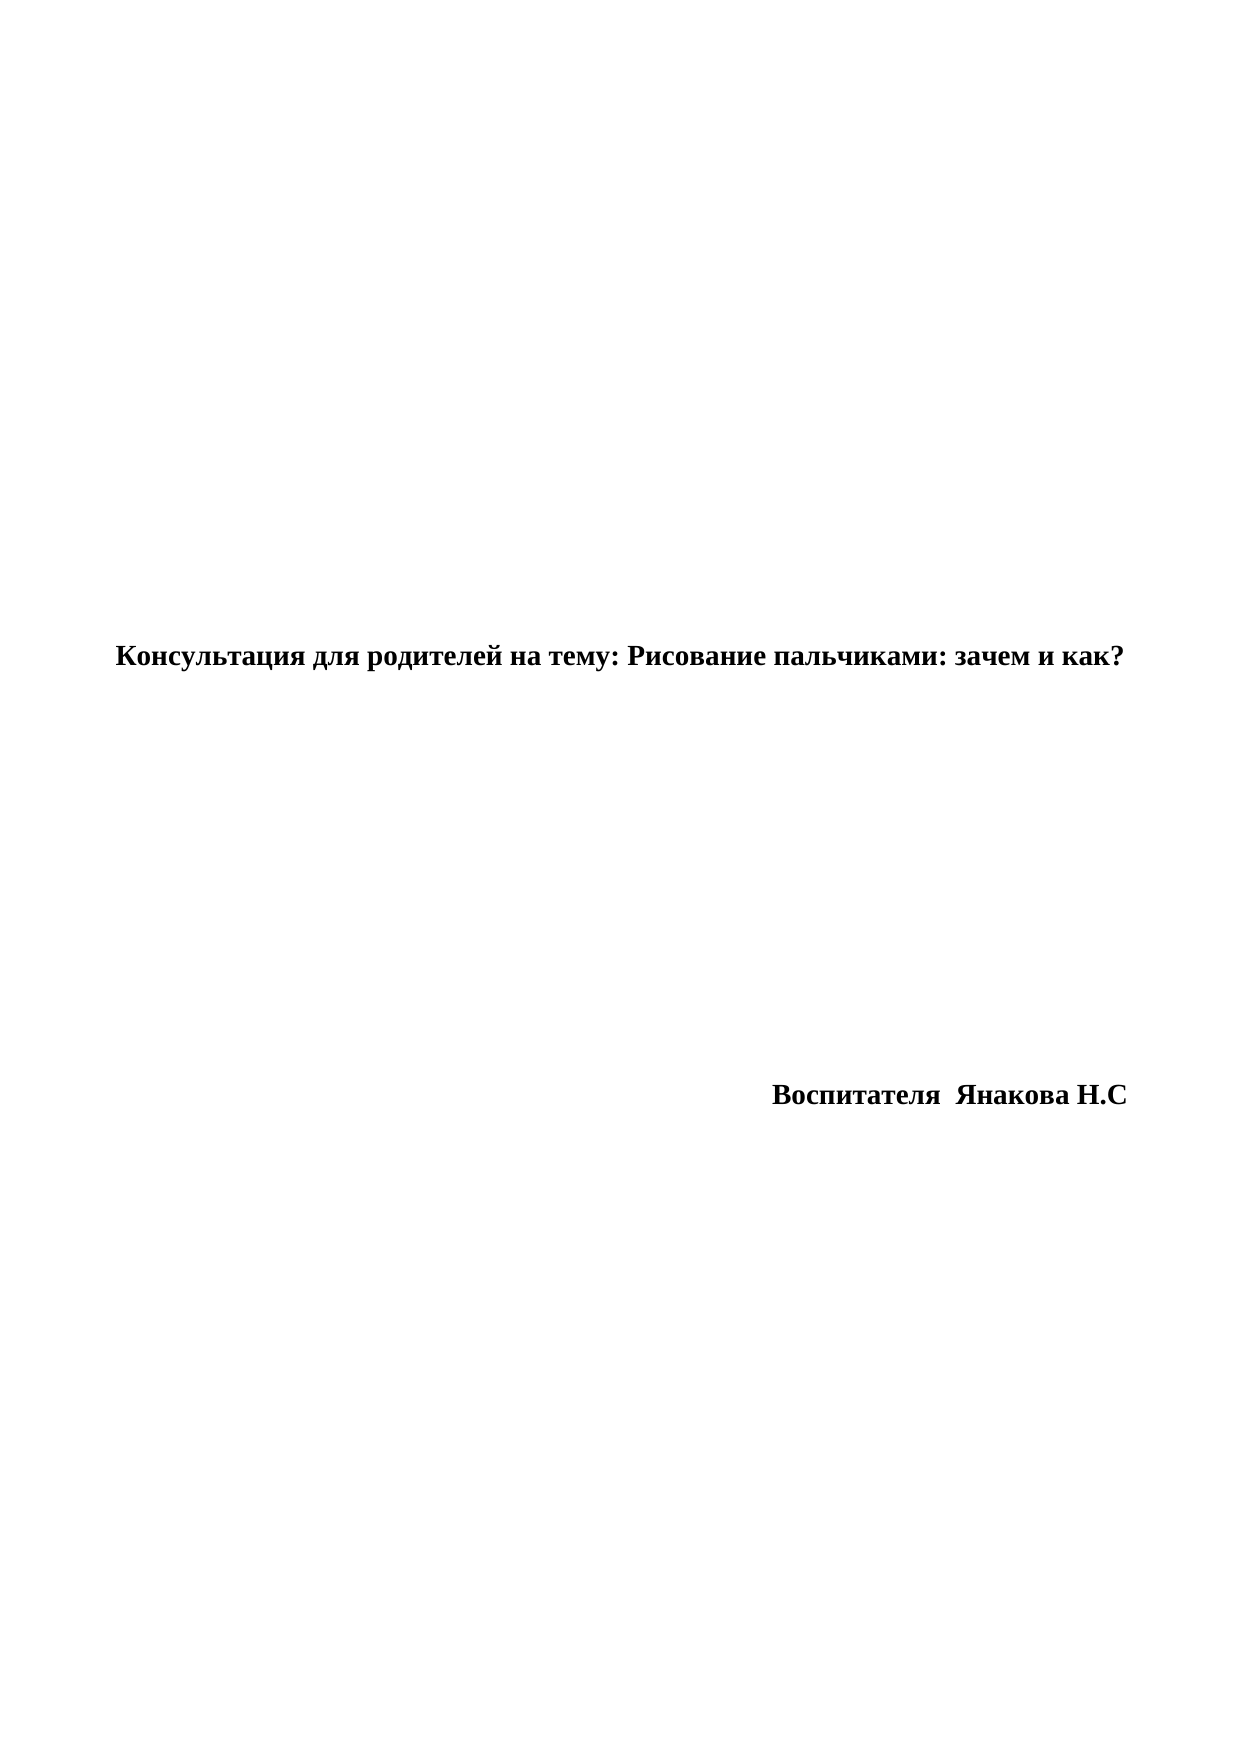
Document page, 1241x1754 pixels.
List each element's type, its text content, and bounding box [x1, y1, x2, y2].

text Воспитателя Янакова Н.С [112, 1077, 1128, 1111]
text Консультация для родителей на тему: Рисование пальчиками: зачем и как? [112, 638, 1128, 672]
